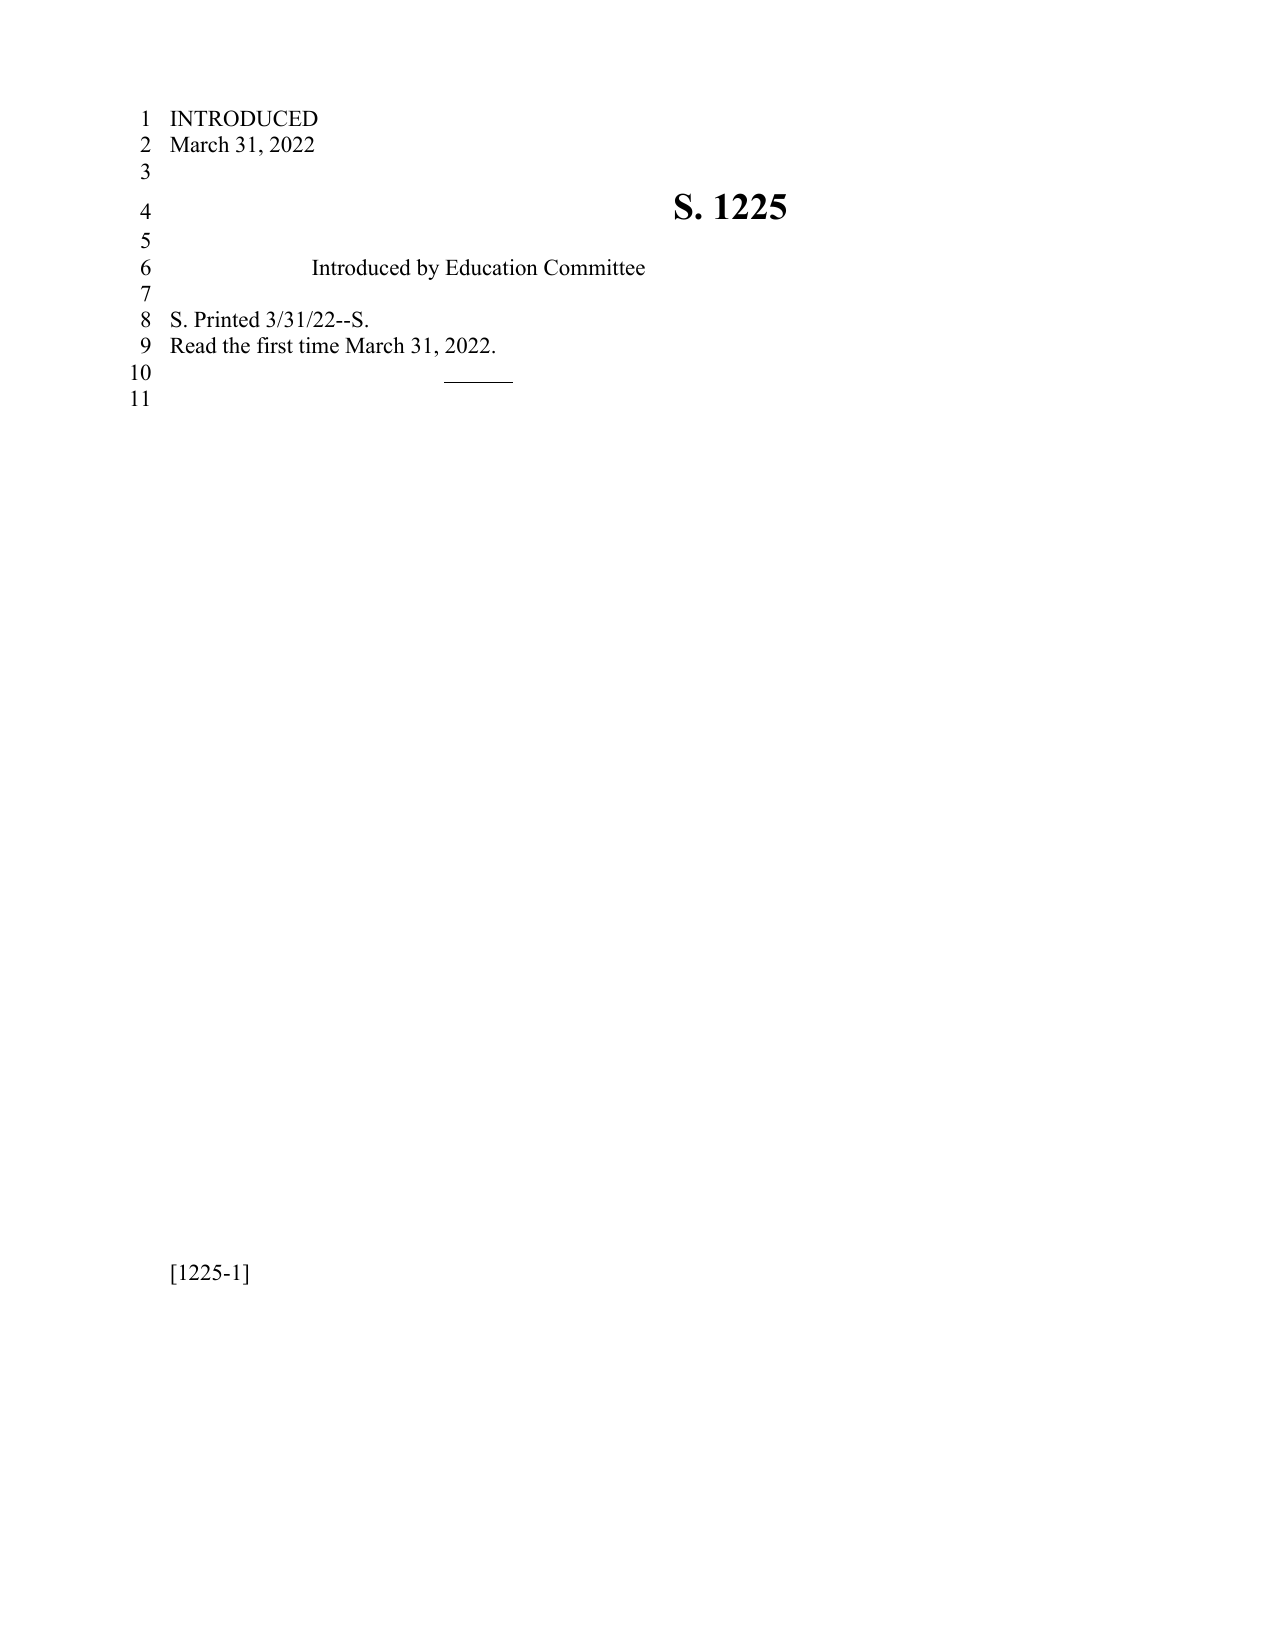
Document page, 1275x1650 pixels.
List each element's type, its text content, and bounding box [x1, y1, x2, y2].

text March 31, 2022 [169, 131, 787, 158]
text Introduced by Education Committee [169, 253, 787, 280]
text S. Printed 3/31/22--S. [169, 306, 787, 333]
text S. 1225 [169, 184, 787, 227]
text INTRODUCED [169, 105, 787, 131]
text Read the first time March 31, 2022. [169, 333, 787, 359]
